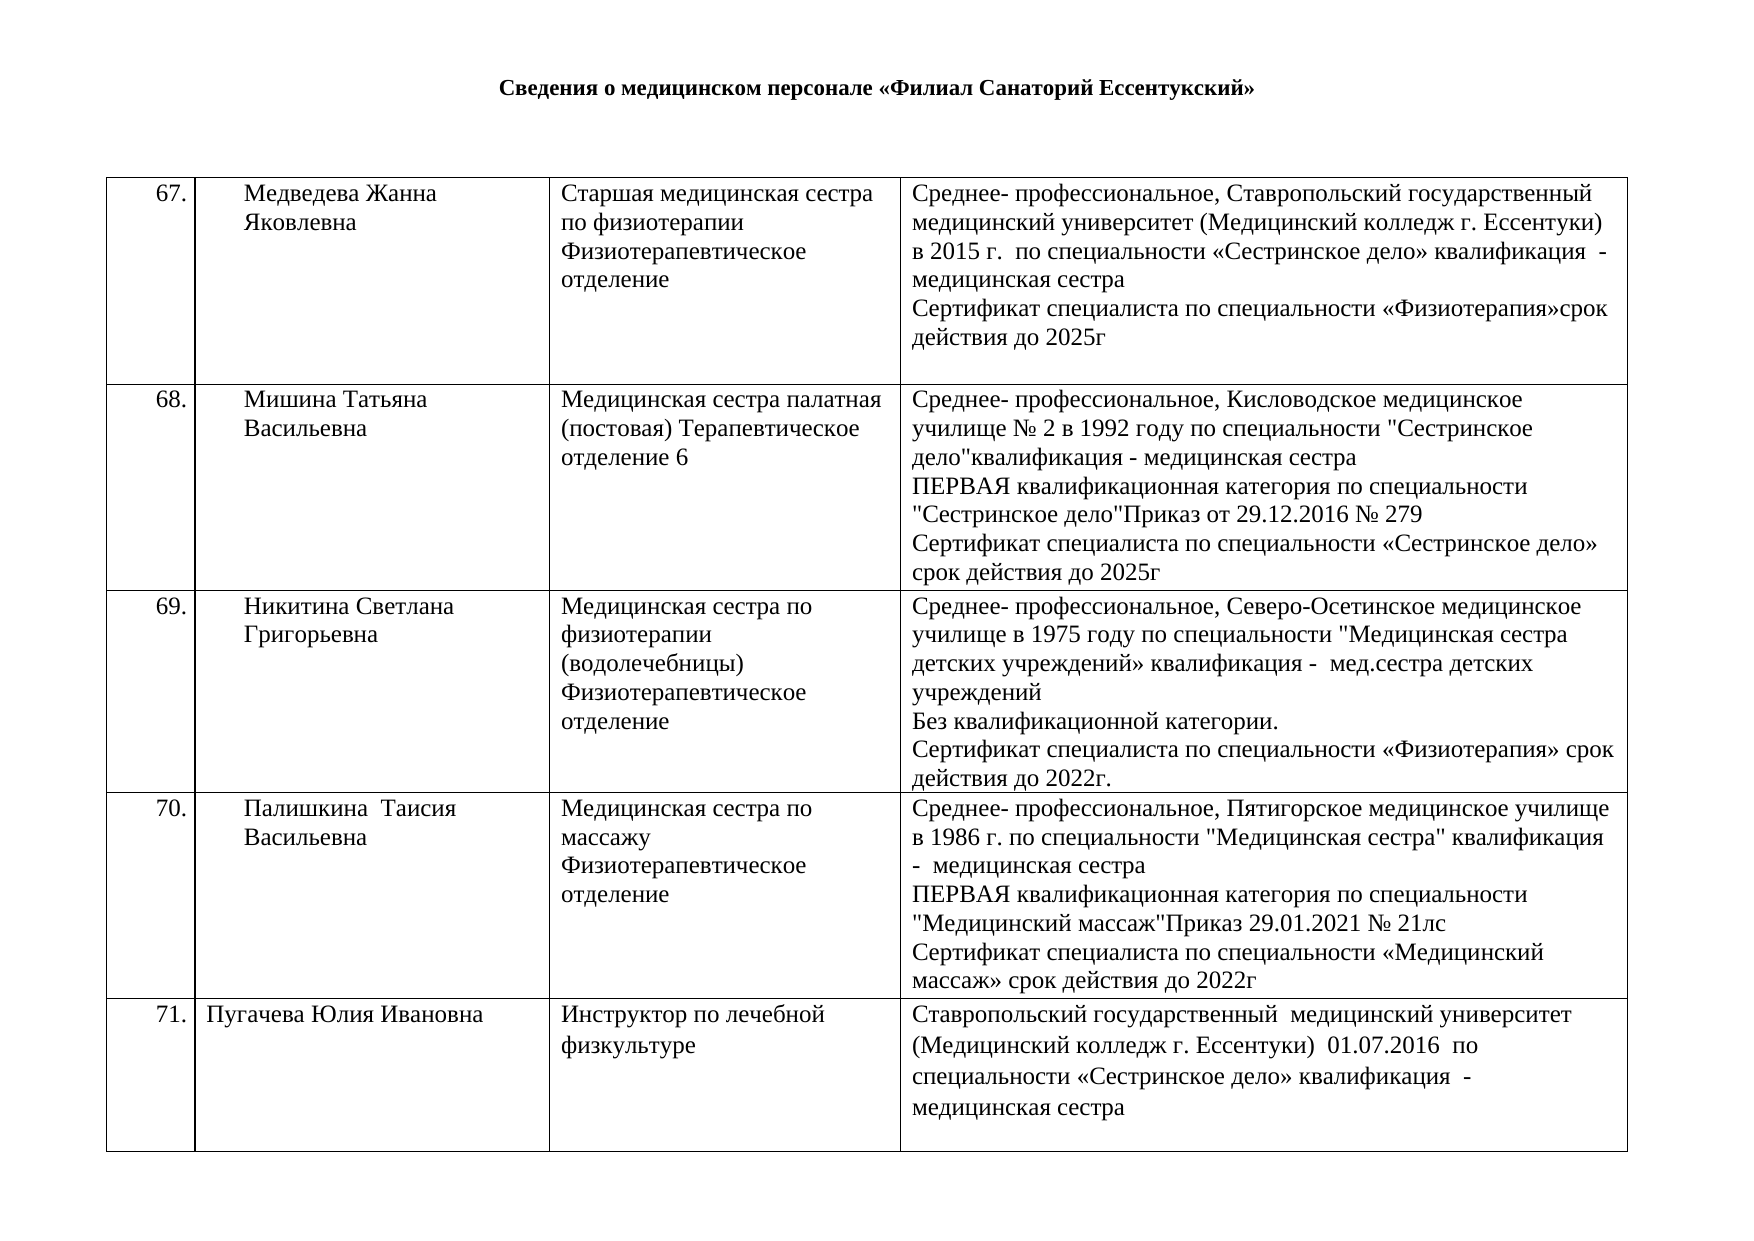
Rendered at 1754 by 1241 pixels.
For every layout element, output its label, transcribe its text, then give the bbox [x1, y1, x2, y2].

table_cell Среднее- профессиональное, Северо-Осетинское медицинское училище в 1975 году по специальности "Медицинская сестра детских учреждений» квалификация - мед.сестра детских учреждений Без квалификационной категории. Сертификат специалиста по специальности «Физиотерапия» срок действия до 2022г. [901, 591, 1627, 792]
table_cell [550, 999, 900, 1151]
table_cell [107, 591, 194, 792]
table_cell Среднее- профессиональное, Кисловодское медицинское училище № 2 в 1992 году по специальности "Сестринское дело"квалификация - медицинская сестра ПЕРВАЯ квалификационная категория по специальности "Сестринское дело"Приказ от 29.12.2016 № 279 Сертификат специалиста по специальности «Сестринское дело» срок действия до 2025г [901, 385, 1627, 590]
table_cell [901, 999, 1627, 1151]
table_cell Мишина Татьяна Васильевна [196, 385, 549, 590]
table_cell Среднее- профессиональное, Ставропольский государственный медицинский университет (Медицинский колледж г. Ессентуки) в 2015 г. по специальности «Сестринское дело» квалификация - медицинская сестра Сертификат специалиста по специальности «Физиотерапия»срок действия до 2025г [901, 178, 1627, 383]
table_cell Медицинская сестра палатная (постовая) Терапевтическое отделение 6 [550, 385, 900, 590]
table_cell Медведева Жанна Яковлевна [196, 178, 549, 383]
table_cell [107, 178, 194, 383]
table_cell Медицинская сестра по массажу Физиотерапевтическое отделение [550, 793, 900, 998]
table_cell Никитина Светлана Григорьевна [196, 591, 549, 792]
table_cell Медицинская сестра по физиотерапии (водолечебницы) Физиотерапевтическое отделение [550, 591, 900, 792]
table_cell [107, 385, 194, 590]
table_cell Старшая медицинская сестра по физиотерапии Физиотерапевтическое отделение [550, 178, 900, 383]
table_cell [107, 793, 194, 998]
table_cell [196, 999, 549, 1151]
table_cell [107, 999, 194, 1151]
table_cell Среднее- профессиональное, Пятигорское медицинское училище в 1986 г. по специальности "Медицинская сестра" квалификация - медицинская сестра ПЕРВАЯ квалификационная категория по специальности "Медицинский массаж"Приказ 29.01.2021 № 21лс Сертификат специалиста по специальности «Медицинский массаж» срок действия до 2022г [901, 793, 1627, 998]
table_cell Палишкина Таисия Васильевна [196, 793, 549, 998]
